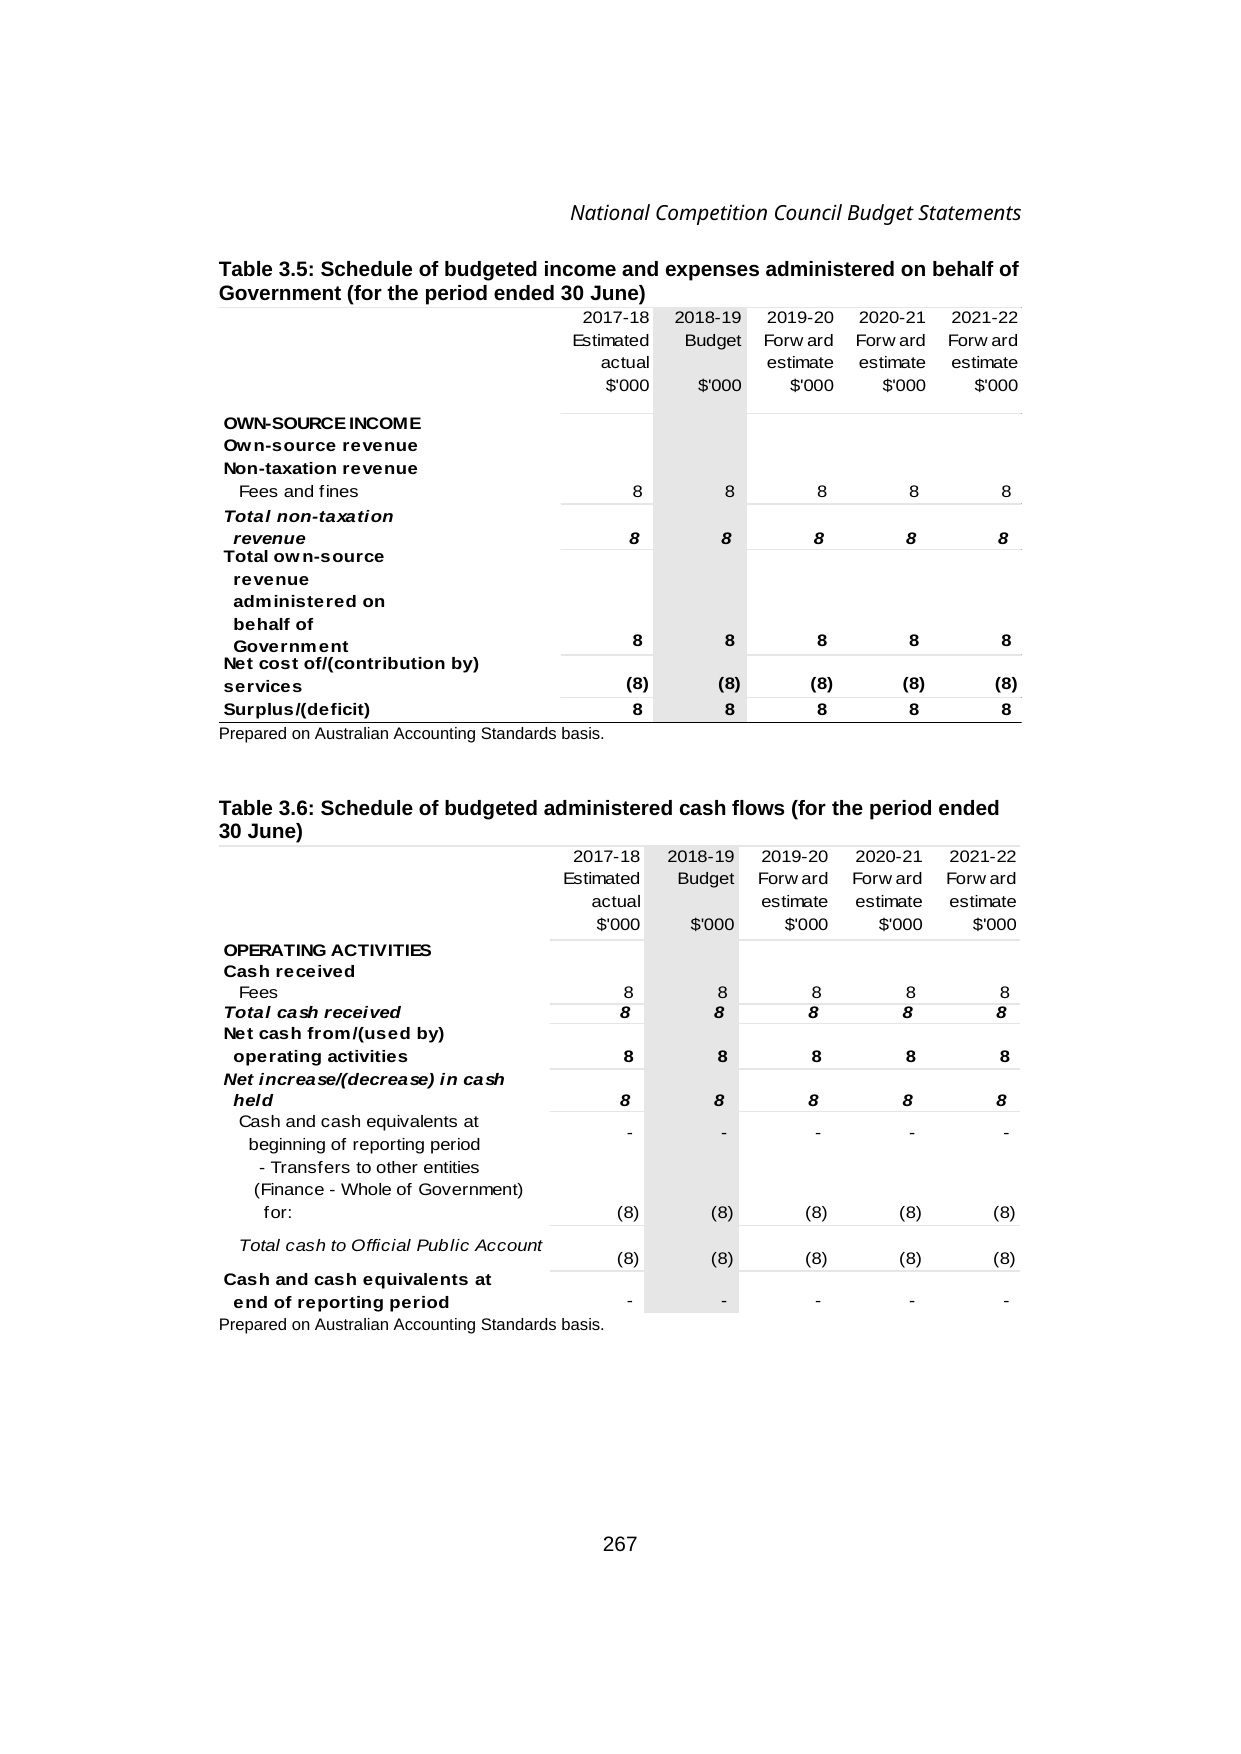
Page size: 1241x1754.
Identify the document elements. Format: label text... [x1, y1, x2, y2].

subtitle Table 3.5: Schedule of budgeted income and expenses administered on behalf of Government (for the period ended 30 June) [218, 257, 1022, 305]
subtitle Table 3.6: Schedule of budgeted administered cash flows (for the period ended 30 June) [218, 795, 1022, 843]
text Prepared on Australian Accounting Standards basis. [218, 724, 1033, 743]
text Prepared on Australian Accounting Standards basis. [218, 1314, 1022, 1333]
